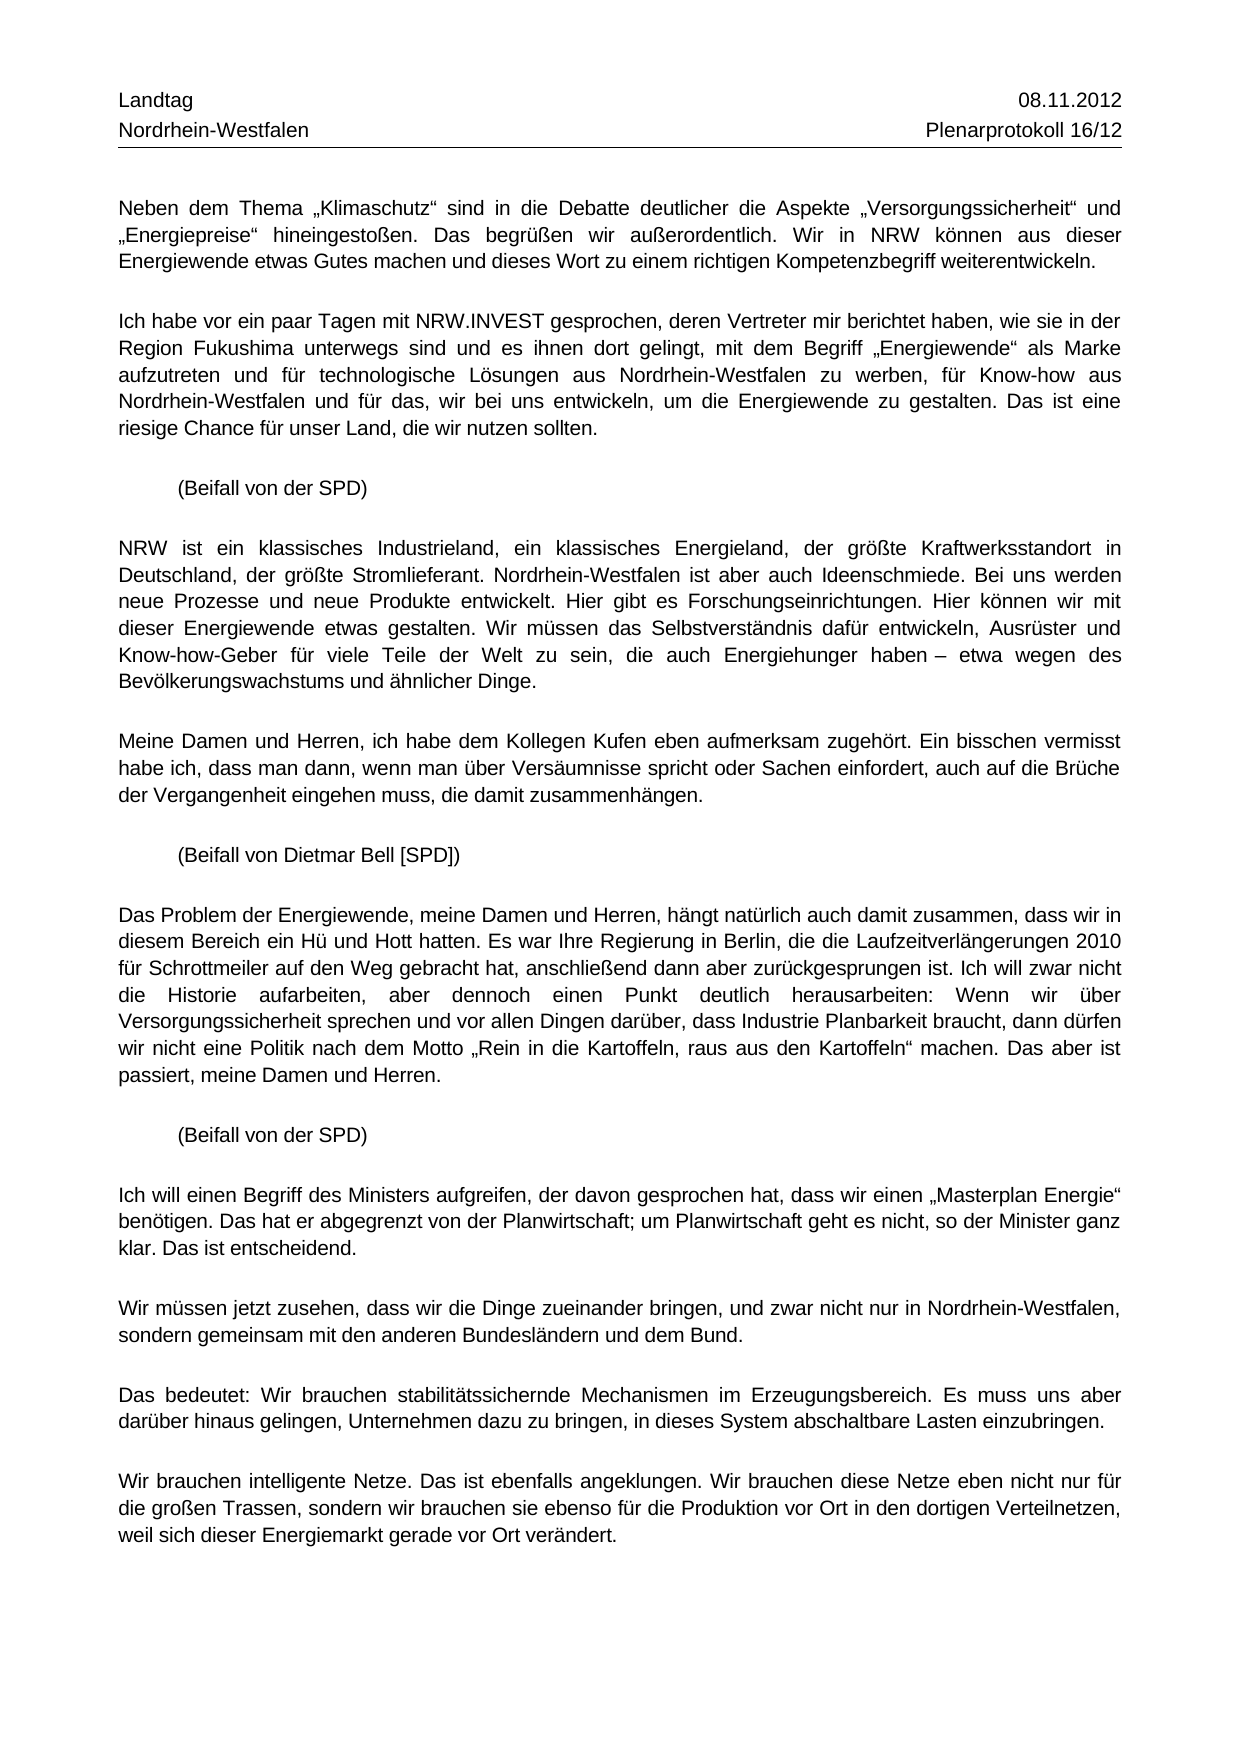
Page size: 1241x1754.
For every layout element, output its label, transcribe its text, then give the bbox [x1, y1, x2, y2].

text Ich habe vor ein paar Tagen mit NRW.INVEST gesprochen, deren Vertreter mir berichtet haben, wie sie in der Region Fukushima unterwegs sind und es ihnen dort gelingt, mit dem Begriff „Energiewende“ als Marke aufzutreten und für technologische Lösungen aus Nordrhein-Westfalen zu werben, für Know-how aus Nordrhein-Westfalen und für das, wir bei uns entwickeln, um die Energiewende zu gestalten. Das ist eine riesige Chance für unser Land, die wir nutzen sollten. [118, 310, 1122, 440]
text Das bedeutet: Wir brauchen stabilitätssichernde Mechanismen im Erzeugungsbereich. Es muss uns aber darüber hinaus gelingen, Unternehmen dazu zu bringen, in dieses System abschaltbare Lasten einzubringen. [118, 1383, 1122, 1433]
text Wir brauchen intelligente Netze. Das ist ebenfalls angeklungen. Wir brauchen diese Netze eben nicht nur für die großen Trassen, sondern wir brauchen sie ebenso für die Produktion vor Ort in den dortigen Verteilnetzen, weil sich dieser Energiemarkt gerade vor Ort verändert. [118, 1470, 1122, 1547]
text (Beifall von der SPD) [177, 477, 1122, 500]
text NRW ist ein klassisches Industrieland, ein klassisches Energieland, der größte Kraftwerksstandort in Deutschland, der größte Stromlieferant. Nordrhein-Westfalen ist aber auch Ideenschmiede. Bei uns werden neue Prozesse und neue Produkte entwickelt. Hier gibt es Forschungseinrichtungen. Hier können wir mit dieser Energiewende etwas gestalten. Wir müssen das Selbstverständnis dafür entwickeln, Ausrüster und Know-how-Geber für viele Teile der Welt zu sein, die auch Energiehunger haben – etwa wegen des Bevölkerungswachstums und ähnlicher Dinge. [118, 537, 1122, 693]
text Wir müssen jetzt zusehen, dass wir die Dinge zueinander bringen, und zwar nicht nur in Nordrhein-Westfalen, sondern gemeinsam mit den anderen Bundesländern und dem Bund. [118, 1297, 1122, 1347]
text Das Problem der Energiewende, meine Damen und Herren, hängt natürlich auch damit zusammen, dass wir in diesem Bereich ein Hü und Hott hatten. Es war Ihre Regierung in Berlin, die die Laufzeitverlängerungen 2010 für Schrottmeiler auf den Weg gebracht hat, anschließend dann aber zurückgesprungen ist. Ich will zwar nicht die Historie aufarbeiten, aber dennoch einen Punkt deutlich herausarbeiten: Wenn wir über Versorgungssicherheit sprechen und vor allen Dingen darüber, dass Industrie Planbarkeit braucht, dann dürfen wir nicht eine Politik nach dem Motto „Rein in die Kartoffeln, raus aus den Kartoffeln“ machen. Das aber ist passiert, meine Damen und Herren. [118, 903, 1122, 1087]
text Ich will einen Begriff des Ministers aufgreifen, der davon gesprochen hat, dass wir einen „Masterplan Energie“ benötigen. Das hat er abgegrenzt von der Planwirtschaft; um Planwirtschaft geht es nicht, so der Minister ganz klar. Das ist entscheidend. [118, 1183, 1122, 1260]
text Meine Damen und Herren, ich habe dem Kollegen Kufen eben aufmerksam zugehört. Ein bisschen vermisst habe ich, dass man dann, wenn man über Versäumnisse spricht oder Sachen einfordert, auch auf die Brüche der Vergangenheit eingehen muss, die damit zusammenhängen. [118, 730, 1122, 807]
text Neben dem Thema „Klimaschutz“ sind in die Debatte deutlicher die Aspekte „Versorgungssicherheit“ und „Energiepreise“ hineingestoßen. Das begrüßen wir außerordentlich. Wir in NRW können aus dieser Energiewende etwas Gutes machen und dieses Wort zu einem richtigen Kompetenzbegriff weiterentwickeln. [118, 197, 1122, 273]
text (Beifall von Dietmar Bell [SPD]) [177, 843, 1122, 867]
text (Beifall von der SPD) [177, 1123, 1122, 1147]
